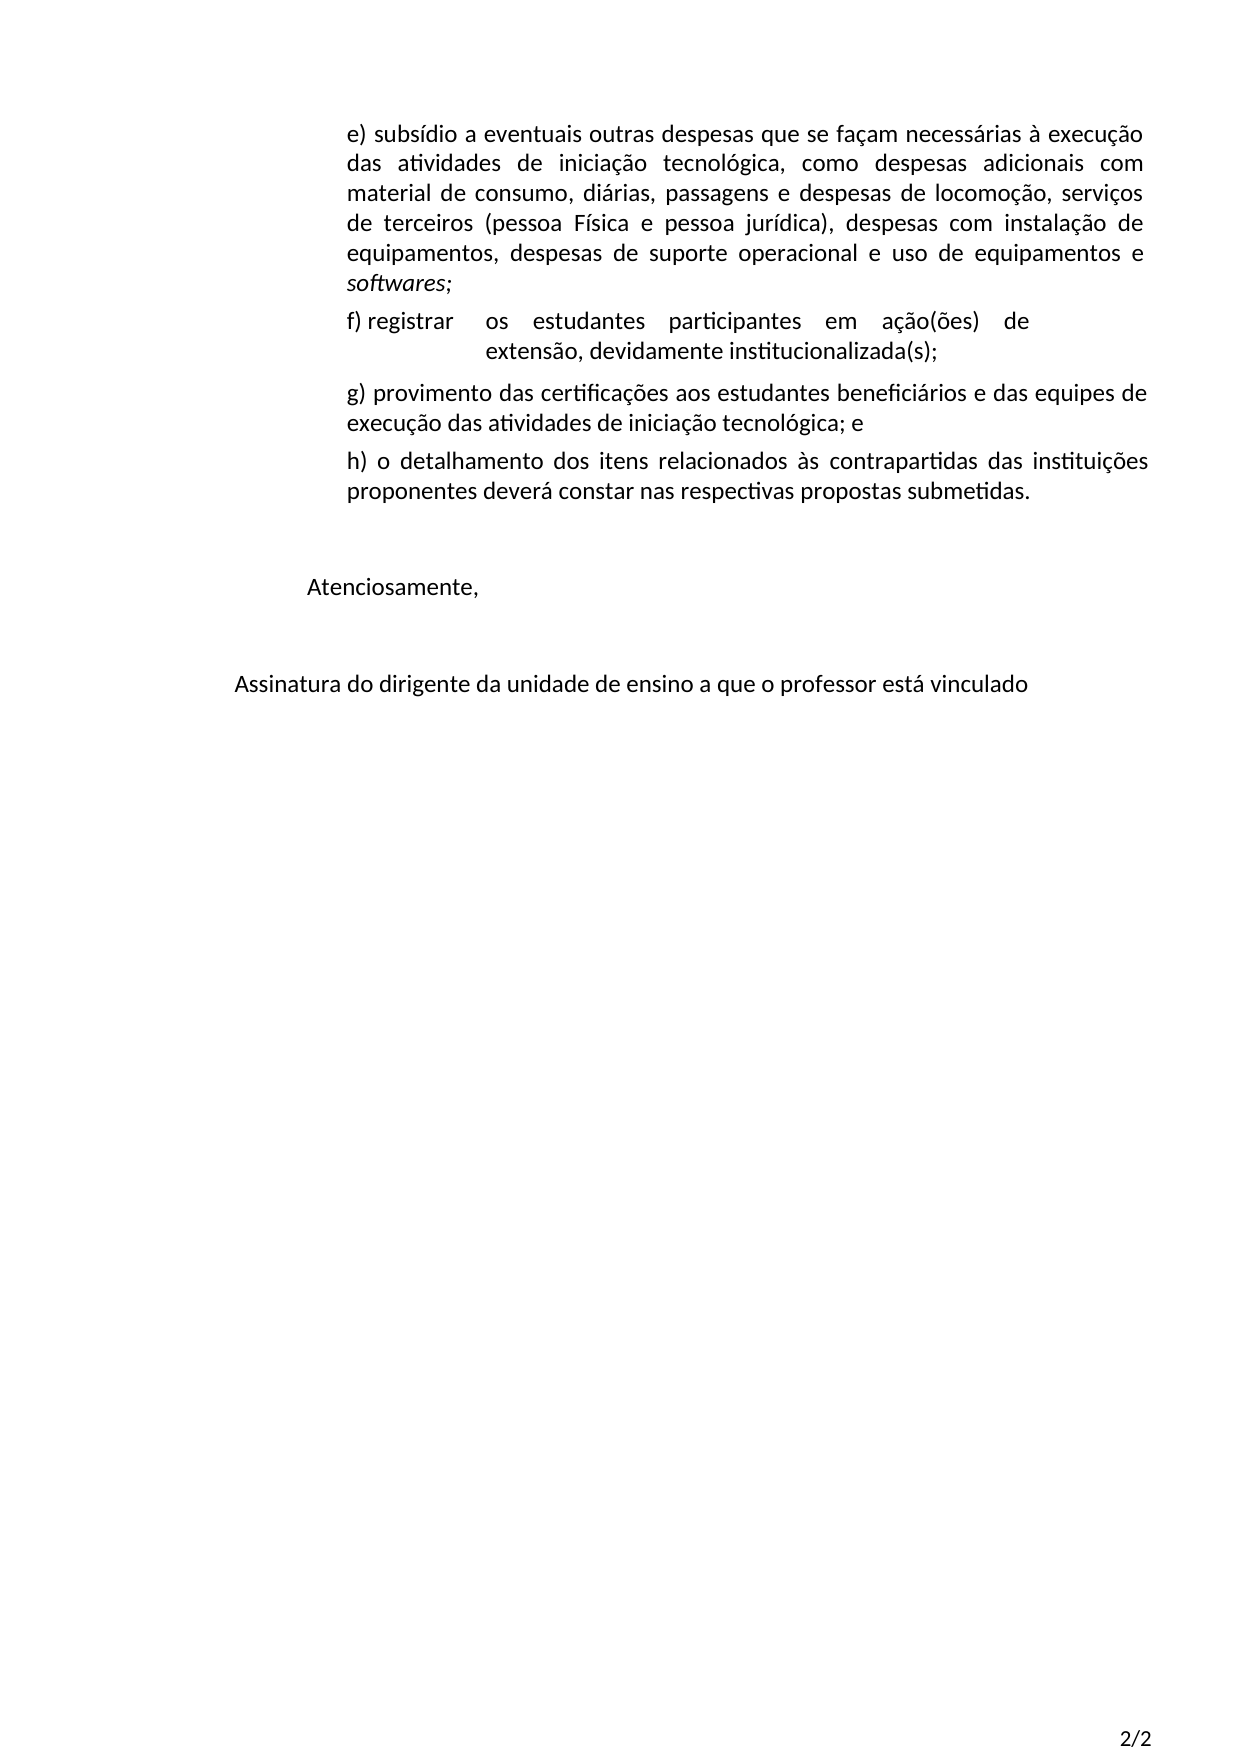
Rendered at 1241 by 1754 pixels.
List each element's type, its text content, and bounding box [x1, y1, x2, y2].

text h) o detalhamento dos itens relacionados às contrapartidas das instituições proponentes deverá constar nas respectivas propostas submetidas. [347, 445, 1148, 505]
text g) provimento das certiﬁcações aos estudantes beneﬁciários e das equipes de execução das atividades de iniciação tecnológica; e [347, 378, 1148, 438]
text Atenciosamente, [307, 572, 1154, 602]
text e) subsídio a eventuais outras despesas que se façam necessárias à execução das atividades de iniciação tecnológica, como despesas adicionais com material de consumo, diárias, passagens e despesas de locomoção, serviços de terceiros (pessoa Física e pessoa jurídica), despesas com instalação de equipamentos, despesas de suporte operacional e uso de equipamentos e softwares; [347, 118, 1144, 298]
text f) registrar os estudantes participantes em ação(ões) de extensão, devidamente institucionalizada(s); [347, 306, 1148, 366]
text Assinatura do dirigente da unidade de ensino a que o professor está vinculado [234, 668, 1154, 698]
